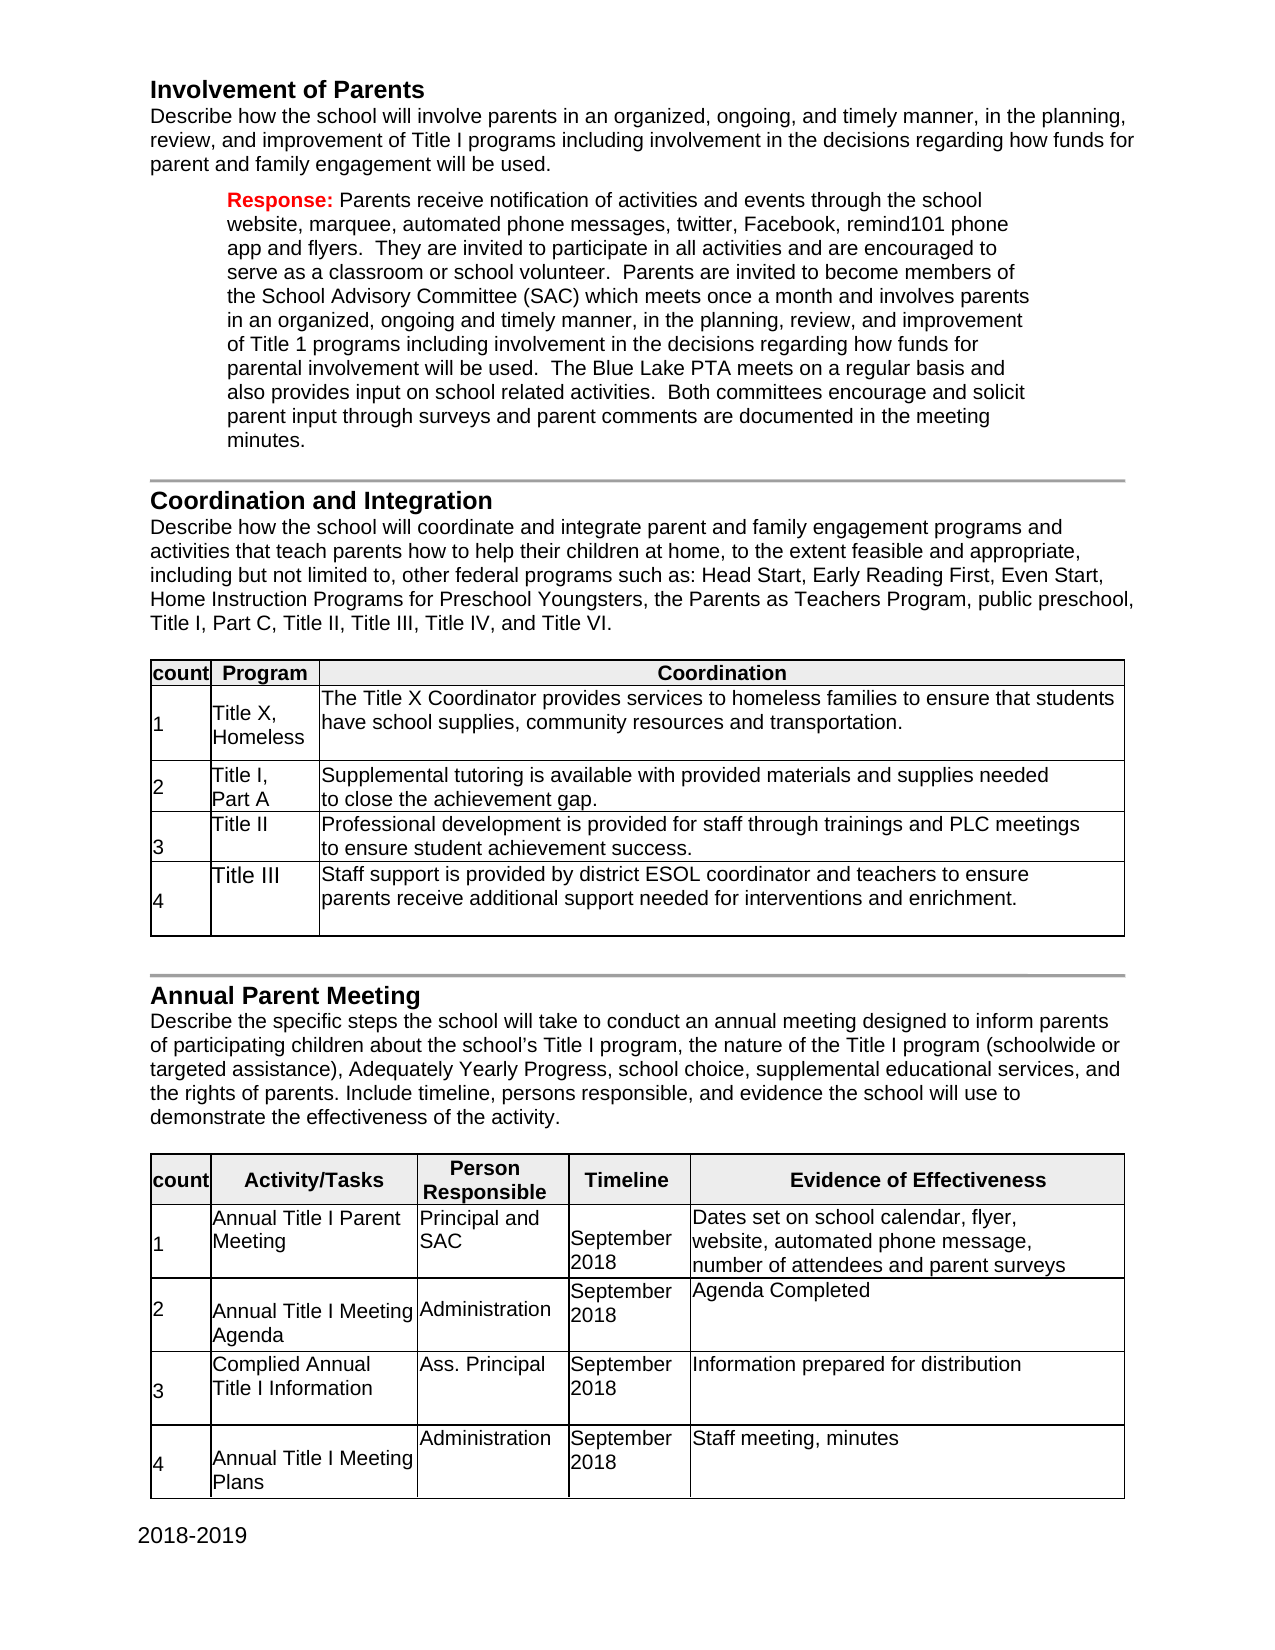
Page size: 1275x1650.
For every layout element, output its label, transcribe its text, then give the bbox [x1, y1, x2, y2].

table_header Activity/Tasks [212, 1155, 417, 1204]
table_cell Dates set on school calendar, flyer, website, automated phone message, number of attendees and parent surveys [691, 1205, 1124, 1277]
text Response: Parents receive notification of activities and events through the school website, marquee, automated phone messages, twitter, Facebook, remind101 phone app and flyers. They are invited to participate in all activities and are encouraged to serve as a classroom or school volunteer. Parents are invited to become members of the School Advisory Committee (SAC) which meets once a month and involves parents in an organized, ongoing and timely manner, in the planning, review, and improvement of Title 1 programs including involvement in the decisions regarding how funds for parental involvement will be used. The Blue Lake PTA meets on a regular basis and also provides input on school related activities. Both committees encourage and solicit parent input through surveys and parent comments are documented in the meeting minutes. [227, 188, 1046, 452]
table_cell Annual Title I Meeting Plans [212, 1426, 417, 1497]
table_cell Title X, Homeless [212, 686, 319, 760]
table_cell Information prepared for distribution [691, 1352, 1124, 1424]
table_header Coordination [320, 661, 1124, 685]
table_cell 2 [152, 761, 210, 811]
table_cell 1 [152, 686, 210, 760]
subtitle Coordination and Integration [150, 477, 1137, 515]
table_cell Agenda Completed [691, 1279, 1124, 1351]
subtitle Annual Parent Meeting [150, 972, 1137, 1009]
subtitle Involvement of Parents [150, 75, 1137, 104]
table_cell Administration [418, 1426, 568, 1497]
text Describe how the school will coordinate and integrate parent and family engagement programs and activities that teach parents how to help their children at home, to the extent feasible and appropriate, including but not limited to, other federal programs such as: Head Start, Early Reading First, Even Start, Home Instruction Programs for Preschool Youngsters, the Parents as Teachers Program, public preschool, Title I, Part C, Title II, Title III, Title IV, and Title VI. [150, 515, 1137, 634]
table_cell 3 [152, 812, 210, 861]
table_header Evidence of Effectiveness [691, 1155, 1124, 1204]
table_header Program [212, 661, 319, 685]
table_cell Supplemental tutoring is available with provided materials and supplies needed to close the achievement gap. [320, 761, 1124, 811]
table_cell 2 [152, 1279, 210, 1351]
text Describe the specific steps the school will take to conduct an annual meeting designed to inform parents of participating children about the school’s Title I program, the nature of the Title I program (schoolwide or targeted assistance), Adequately Yearly Progress, school choice, supplemental educational services, and the rights of parents. Include timeline, persons responsible, and evidence the school will use to demonstrate the effectiveness of the activity. [150, 1009, 1125, 1129]
table_cell Annual Title I Meeting Agenda [212, 1279, 417, 1351]
table_cell 4 [152, 1426, 210, 1497]
text Describe how the school will involve parents in an organized, ongoing, and timely manner, in the planning, review, and improvement of Title I programs including involvement in the decisions regarding how funds for parent and family engagement will be used. [150, 104, 1137, 176]
table_cell September 2018 [570, 1426, 690, 1497]
table_cell 1 [152, 1205, 210, 1277]
table_header count [152, 1155, 210, 1204]
table_header count [152, 661, 210, 685]
table_cell September 2018 [570, 1205, 690, 1277]
table_cell Complied Annual Title I Information [212, 1352, 417, 1424]
table_cell Professional development is provided for staff through trainings and PLC meetings to ensure student achievement success. [320, 812, 1124, 861]
table_cell Annual Title I Parent Meeting [212, 1205, 417, 1277]
table_cell September 2018 [570, 1352, 690, 1424]
table_cell Staff support is provided by district ESOL coordinator and teachers to ensure parents receive additional support needed for interventions and enrichment. [320, 862, 1124, 935]
table_cell Title III [212, 862, 319, 935]
table_cell September 2018 [570, 1279, 690, 1351]
table_cell 4 [152, 862, 210, 935]
table_cell Administration [418, 1279, 568, 1351]
table_cell 3 [152, 1352, 210, 1424]
table_cell Principal and SAC [418, 1205, 568, 1277]
table_cell Title II [212, 812, 319, 861]
table_cell The Title X Coordinator provides services to homeless families to ensure that students have school supplies, community resources and transportation. [320, 686, 1124, 760]
table_header Timeline [570, 1155, 690, 1204]
table_cell Ass. Principal [418, 1352, 568, 1424]
table_header Person Responsible [418, 1155, 568, 1204]
table_cell Staff meeting, minutes [691, 1426, 1124, 1497]
table_cell Title I, Part A [212, 761, 319, 811]
